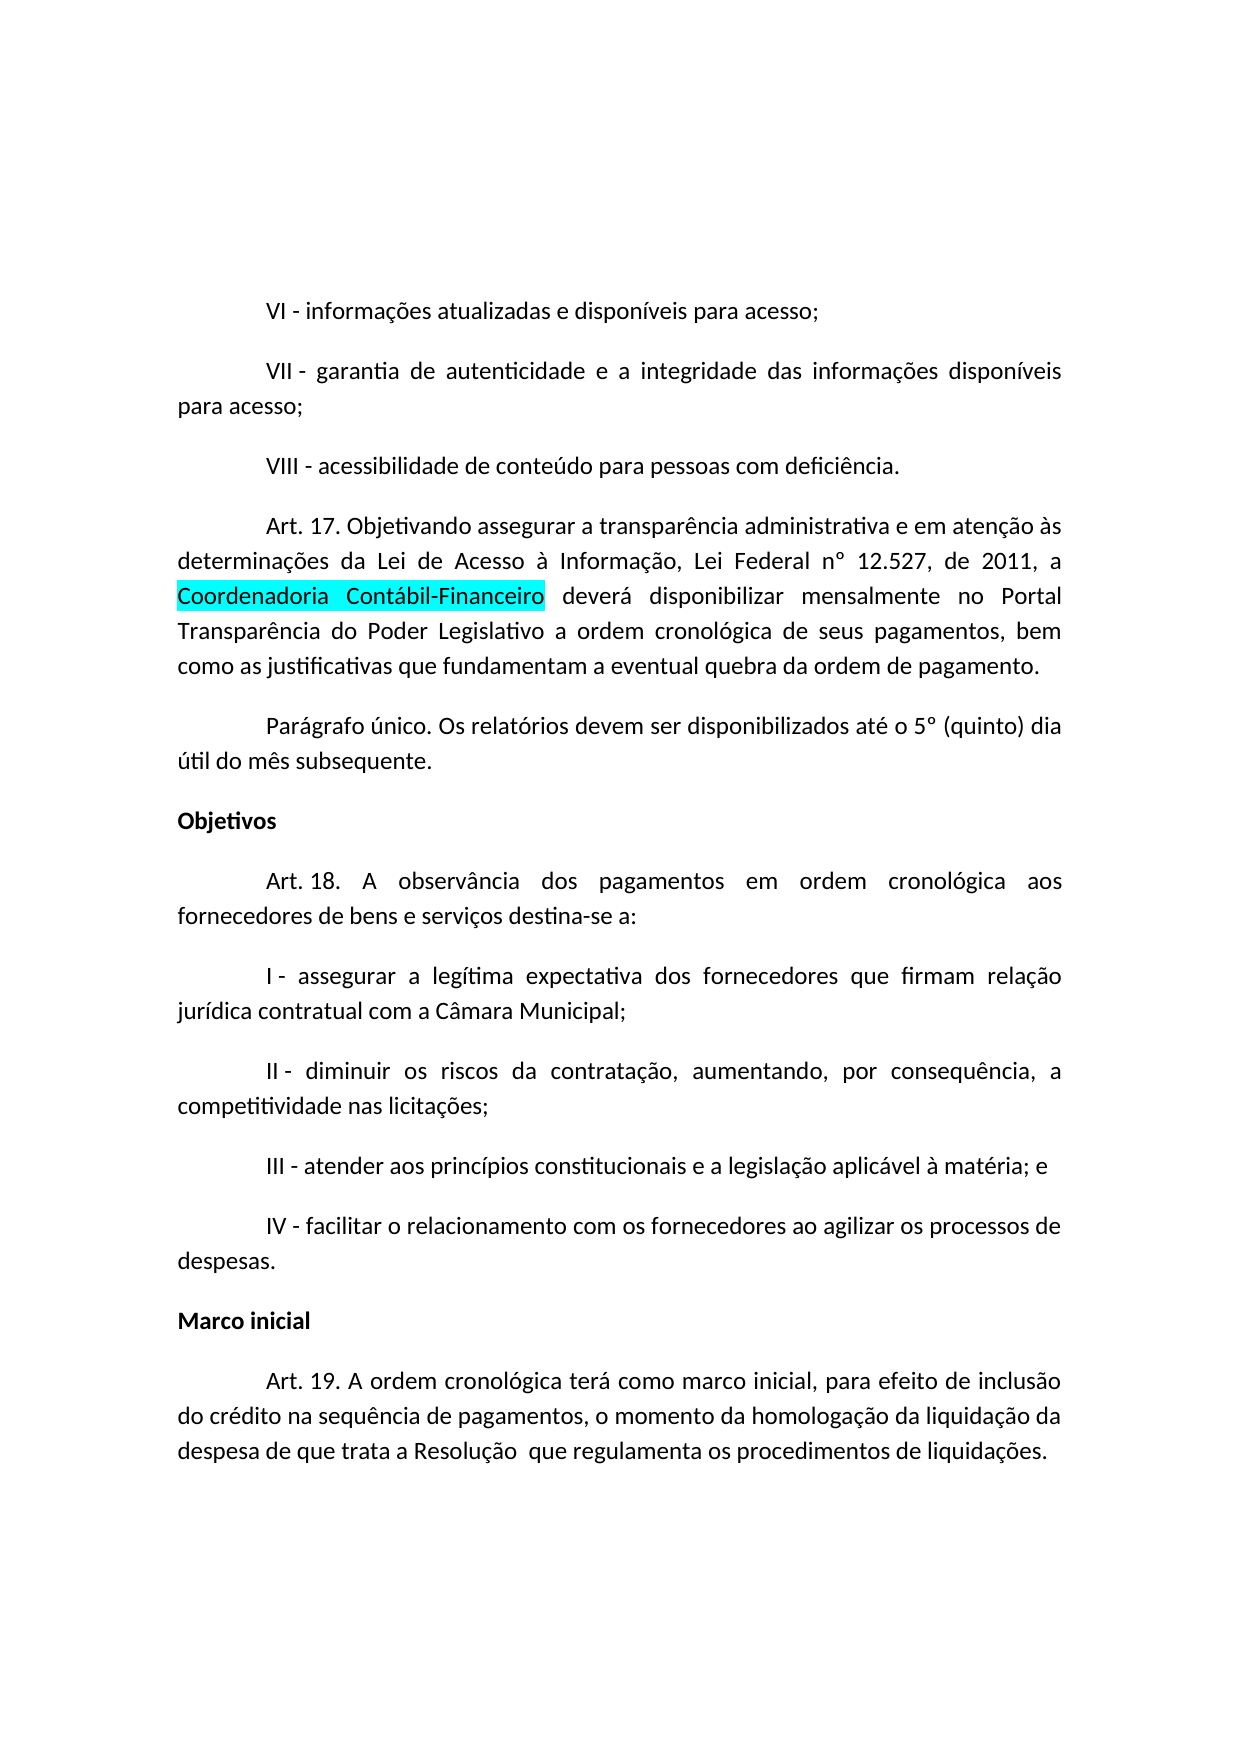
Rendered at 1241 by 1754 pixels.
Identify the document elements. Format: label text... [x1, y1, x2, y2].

text Art. 18. A observância dos pagamentos em ordem cronológica aos fornecedores de bens e serviços destina-se a: [177, 865, 1063, 931]
text I - assegurar a legítima expectativa dos fornecedores que firmam relação jurídica contratual com a Câmara Municipal; [177, 960, 1063, 1026]
text VIII - acessibilidade de conteúdo para pessoas com deficiência. [177, 450, 1063, 481]
text Marco inicial [177, 1305, 1063, 1336]
text Art. 17. Objetivando assegurar a transparência administrativa e em atenção às determinações da Lei de Acesso à Informação, Lei Federal nº 12.527, de 2011, a Coordenadoria Contábil-Financeiro deverá disponibilizar mensalmente no Portal Transparência do Poder Legislativo a ordem cronológica de seus pagamentos, bem como as justificativas que fundamentam a eventual quebra da ordem de pagamento. [177, 510, 1063, 681]
text Art. 19. A ordem cronológica terá como marco inicial, para efeito de inclusão do crédito na sequência de pagamentos, o momento da homologação da liquidação da despesa de que trata a Resolução que regulamenta os procedimentos de liquidações. [177, 1365, 1063, 1466]
text III - atender aos princípios constitucionais e a legislação aplicável à matéria; e [177, 1150, 1063, 1181]
text VII - garantia de autenticidade e a integridade das informações disponíveis para acesso; [177, 355, 1063, 421]
text II - diminuir os riscos da contratação, aumentando, por consequência, a competitividade nas licitações; [177, 1055, 1063, 1121]
text Parágrafo único. Os relatórios devem ser disponibilizados até o 5º (quinto) dia útil do mês subsequente. [177, 710, 1063, 776]
text VI - informações atualizadas e disponíveis para acesso; [177, 295, 1063, 326]
text Objetivos [177, 805, 1063, 836]
text IV - facilitar o relacionamento com os fornecedores ao agilizar os processos de despesas. [177, 1210, 1063, 1276]
